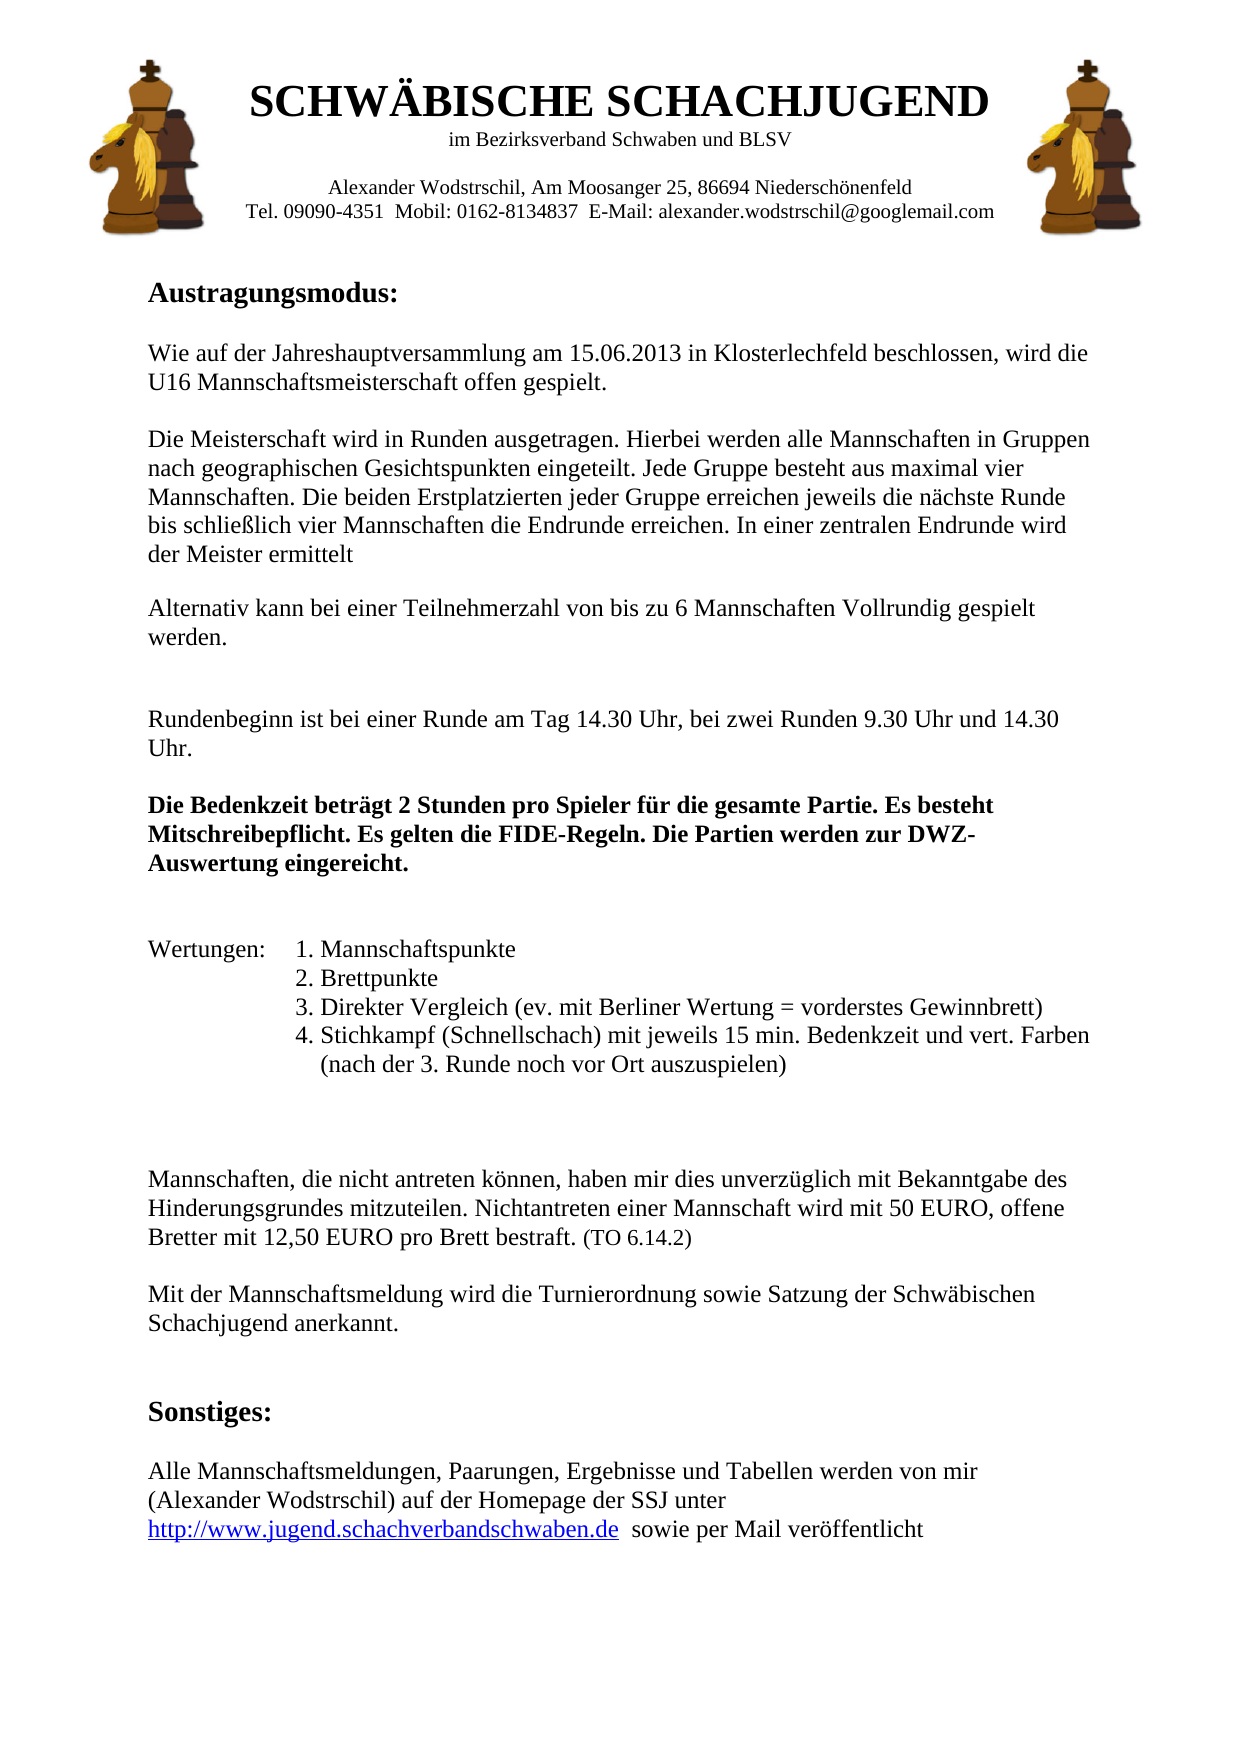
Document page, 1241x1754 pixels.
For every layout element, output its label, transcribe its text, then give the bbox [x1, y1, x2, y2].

text Mannschaften, die nicht antreten können, haben mir dies unverzüglich mit Bekanntgabe des Hinderungsgrundes mitzuteilen. Nichtantreten einer Mannschaft wird mit 50 EURO, offene Bretter mit 12,50 EURO pro Brett bestraft. (TO 6.14.2) [148, 1164, 1093, 1250]
text (Alexander Wodstrschil) auf der Homepage der SSJ unter http://www.jugend.schachverbandschwaben.de sowie per Mail veröffentlicht [148, 1485, 1093, 1543]
text Sonstiges: [148, 1394, 1093, 1428]
text Alternativ kann bei einer Teilnehmerzahl von bis zu 6 Mannschaften Vollrundig gespielt werden. [148, 593, 1093, 650]
text Rundenbeginn ist bei einer Runde am Tag 14.30 Uhr, bei zwei Runden 9.30 Uhr und 14.30 Uhr. [148, 704, 1093, 762]
text 2. Brettpunkte [148, 963, 1093, 992]
text Mit der Mannschaftsmeldung wird die Turnierordnung sowie Satzung der Schwäbischen Schachjugend anerkannt. [148, 1279, 1093, 1337]
text 3. Direkter Vergleich (ev. mit Berliner Wertung = vorderstes Gewinnbrett) [148, 992, 1093, 1020]
text Wie auf der Jahreshauptversammlung am 15.06.2013 in Klosterlechfeld beschlossen, wird die U16 Mannschaftsmeisterschaft offen gespielt. [148, 338, 1093, 395]
text Die Bedenkzeit beträgt 2 Stunden pro Spieler für die gesamte Partie. Es besteht Mitschreibepflicht. Es gelten die FIDE-Regeln. Die Partien werden zur DWZ-Auswertung eingereicht. [148, 790, 1093, 877]
text Alle Mannschaftsmeldungen, Paarungen, Ergebnisse und Tabellen werden von mir [148, 1456, 1093, 1485]
picture [53, 53, 242, 242]
text 4. Stichkampf (Schnellschach) mit jeweils 15 min. Bedenkzeit und vert. Farben [148, 1020, 1093, 1049]
text (nach der 3. Runde noch vor Ort auszuspielen) [221, 1049, 1093, 1078]
text Wertungen: 1. Mannschaftspunkte [148, 934, 1093, 963]
text Austragungsmodus: [148, 276, 1093, 309]
text Die Meisterschaft wird in Runden ausgetragen. Hierbei werden alle Mannschaften in Gruppen nach geographischen Gesichtspunkten eingeteilt. Jede Gruppe besteht aus maximal vier Mannschaften. Die beiden Erstplatzierten jeder Gruppe erreichen jeweils die nächste Runde bis schließlich vier Mannschaften die Endrunde erreichen. In einer zentralen Endrunde wird der Meister ermittelt [148, 424, 1093, 568]
picture [991, 53, 1179, 242]
